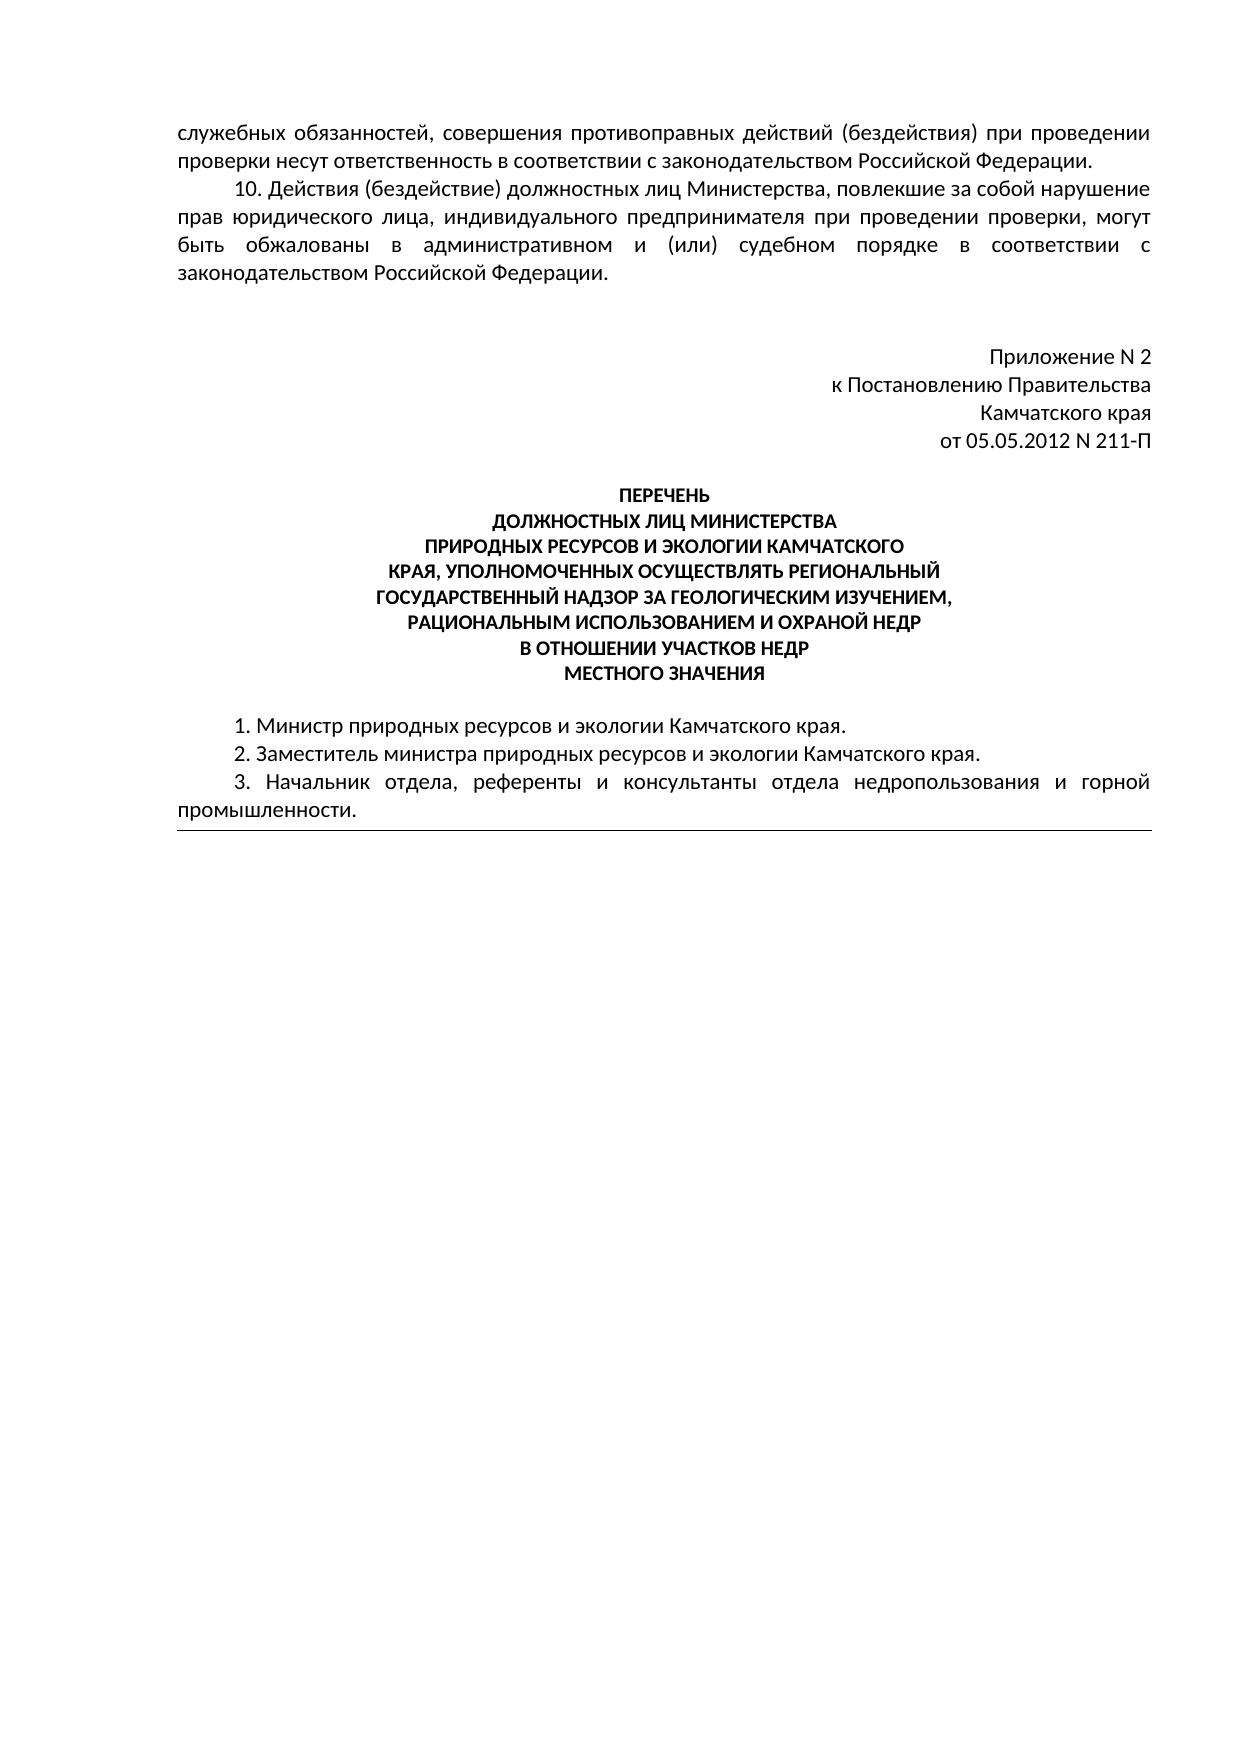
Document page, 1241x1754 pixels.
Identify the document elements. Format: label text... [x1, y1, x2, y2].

text 3. Начальник отдела, референты и консультанты отдела недропользования и горной промышленности. [177, 767, 1152, 823]
title РАЦИОНАЛЬНЫМ ИСПОЛЬЗОВАНИЕМ И ОХРАНОЙ НЕДР [177, 609, 1152, 635]
text Приложение N 2 [177, 342, 1152, 370]
title ГОСУДАРСТВЕННЫЙ НАДЗОР ЗА ГЕОЛОГИЧЕСКИМ ИЗУЧЕНИЕМ, [177, 584, 1152, 609]
text Камчатского края [177, 398, 1152, 426]
title В ОТНОШЕНИИ УЧАСТКОВ НЕДР [177, 635, 1152, 660]
text 10. Действия (бездействие) должностных лиц Министерства, повлекшие за собой нарушение прав юридического лица, индивидуального предпринимателя при проведении проверки, могут быть обжалованы в административном и (или) судебном порядке в соответствии с законодательством Российской Федерации. [177, 174, 1152, 286]
title ПЕРЕЧЕНЬ [177, 482, 1152, 508]
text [177, 118, 1152, 174]
title ПРИРОДНЫХ РЕСУРСОВ И ЭКОЛОГИИ КАМЧАТСКОГО [177, 533, 1152, 559]
text 2. Заместитель министра природных ресурсов и экологии Камчатского края. [177, 739, 1152, 767]
title КРАЯ, УПОЛНОМОЧЕННЫХ ОСУЩЕСТВЛЯТЬ РЕГИОНАЛЬНЫЙ [177, 559, 1152, 584]
text от 05.05.2012 N 211-П [177, 426, 1152, 454]
title МЕСТНОГО ЗНАЧЕНИЯ [177, 660, 1152, 686]
text 1. Министр природных ресурсов и экологии Камчатского края. [177, 711, 1152, 739]
title ДОЛЖНОСТНЫХ ЛИЦ МИНИСТЕРСТВА [177, 508, 1152, 533]
text к Постановлению Правительства [177, 370, 1152, 398]
